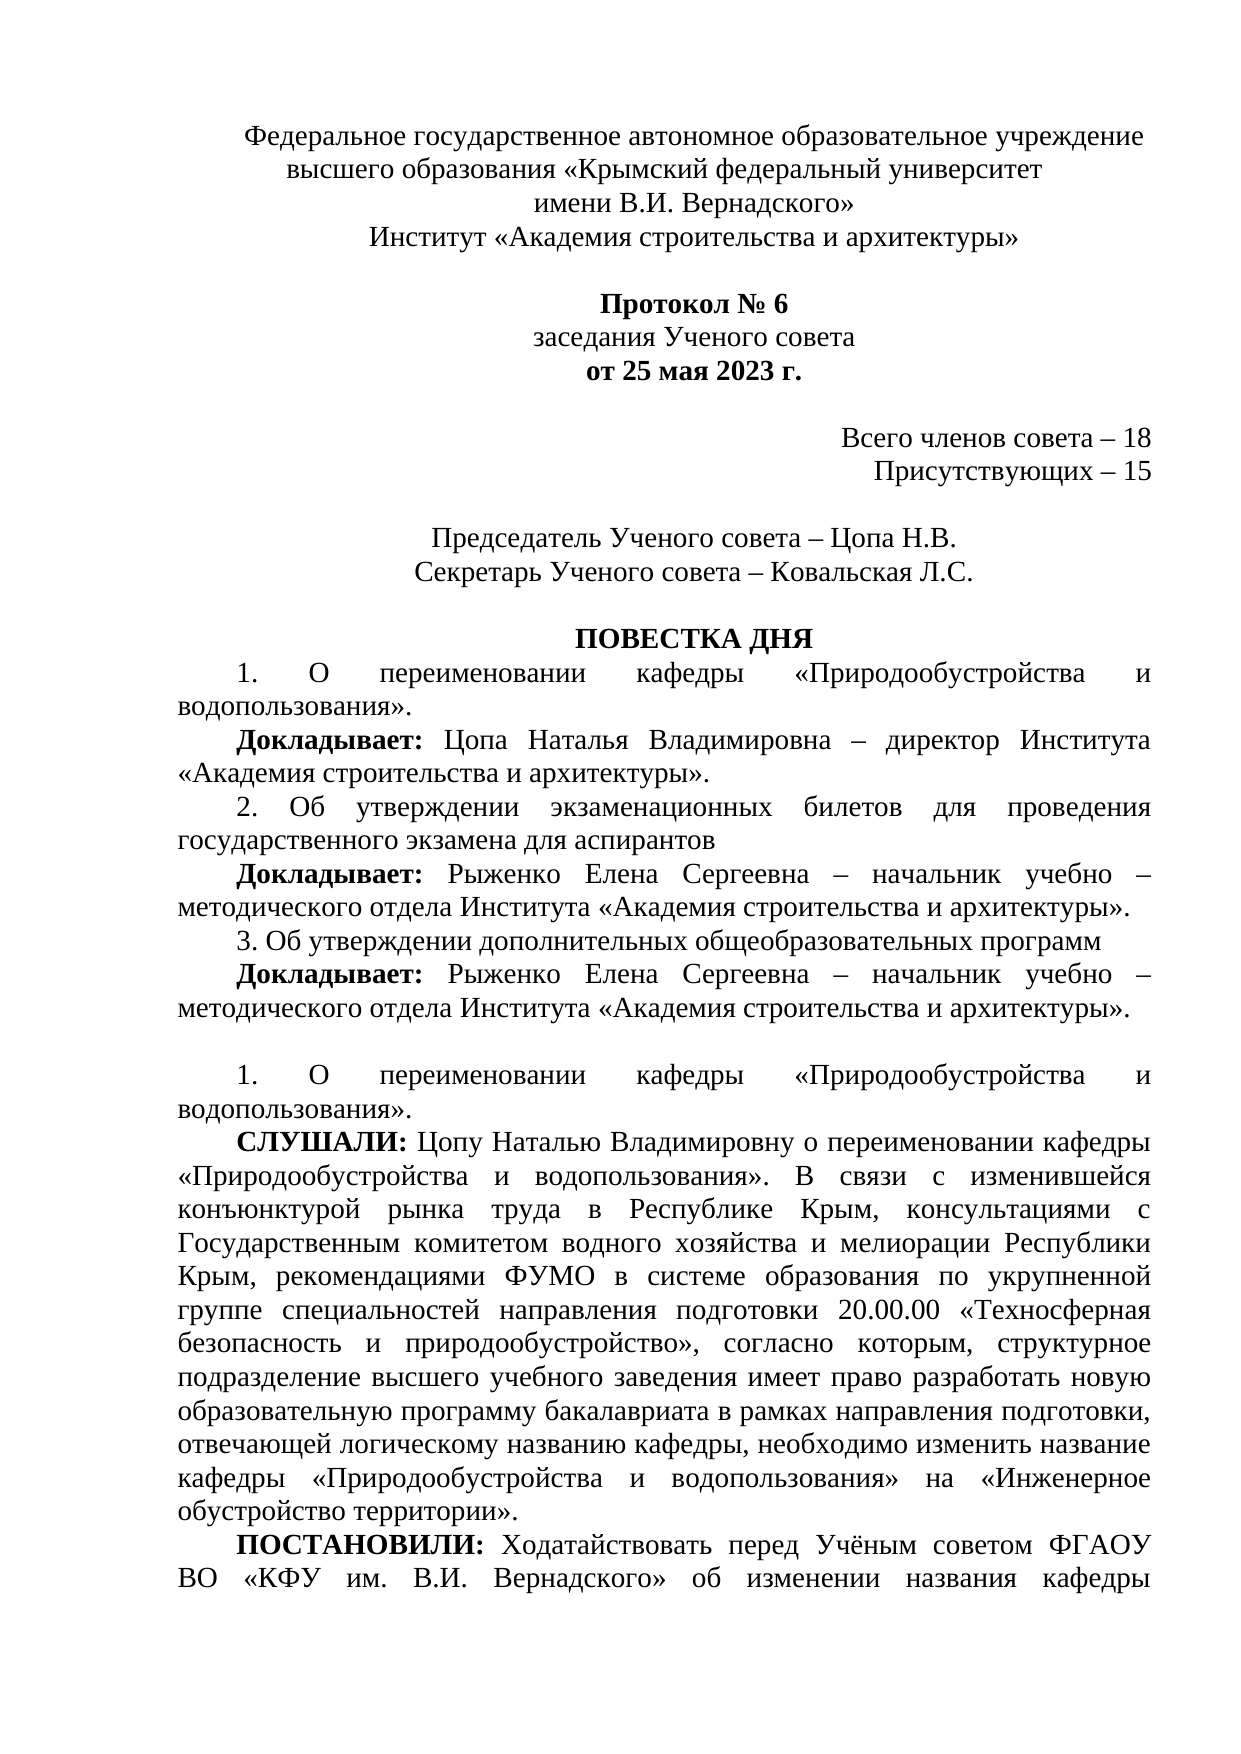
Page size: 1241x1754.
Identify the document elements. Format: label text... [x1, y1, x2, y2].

text от 25 мая 2023 г. [177, 353, 1152, 386]
text СЛУШАЛИ: Цопу Наталью Владимировну о переименовании кафедры «Природообустройства и водопользования». В связи с изменившейся конъюнктурой рынка труда в Республике Крым, консультациями с Государственным комитетом водного хозяйства и мелиорации Республики Крым, рекомендациями ФУМО в системе образования по укрупненной группе специальностей направления подготовки 20.00.00 «Техносферная безопасность и природообустройство», согласно которым, структурное подразделение высшего учебного заведения имеет право разработать новую образовательную программу бакалавриата в рамках направления подготовки, отвечающей логическому названию кафедры, необходимо изменить название кафедры «Природообустройства и водопользования» на «Инженерное обустройство территории». [177, 1124, 1152, 1527]
text 3. Об утверждении дополнительных общеобразовательных программ [177, 923, 1152, 957]
text Федеральное государственное автономное образовательное учреждение высшего образования «Крымский федеральный университет [177, 118, 1152, 185]
text имени В.И. Вернадского» [177, 185, 1152, 219]
text ПОВЕСТКА ДНЯ [177, 621, 1152, 655]
text 1. О переименовании кафедры «Природообустройства и водопользования». [177, 1057, 1152, 1124]
text Председатель Ученого совета – Цопа Н.В. [177, 521, 1152, 554]
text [177, 1527, 1152, 1594]
text Присутствующих – 15 [177, 453, 1152, 487]
text 1. О переименовании кафедры «Природообустройства и водопользования». [177, 655, 1152, 722]
text Секретарь Ученого совета – Ковальская Л.С. [177, 554, 1152, 588]
text Институт «Академия строительства и архитектуры» [177, 219, 1152, 252]
text заседания Ученого совета [177, 319, 1152, 353]
text Всего членов совета – 18 [177, 420, 1152, 453]
text Докладывает: Рыженко Елена Сергеевна – начальник учебно – методического отдела Института «Академия строительства и архитектуры». [177, 856, 1152, 923]
text Докладывает: Цопа Наталья Владимировна – директор Института «Академия строительства и архитектуры». [177, 722, 1152, 789]
text 2. Об утверждении экзаменационных билетов для проведения государственного экзамена для аспирантов [177, 789, 1152, 856]
text Докладывает: Рыженко Елена Сергеевна – начальник учебно – методического отдела Института «Академия строительства и архитектуры». [177, 957, 1152, 1024]
text Протокол № 6 [177, 286, 1152, 319]
